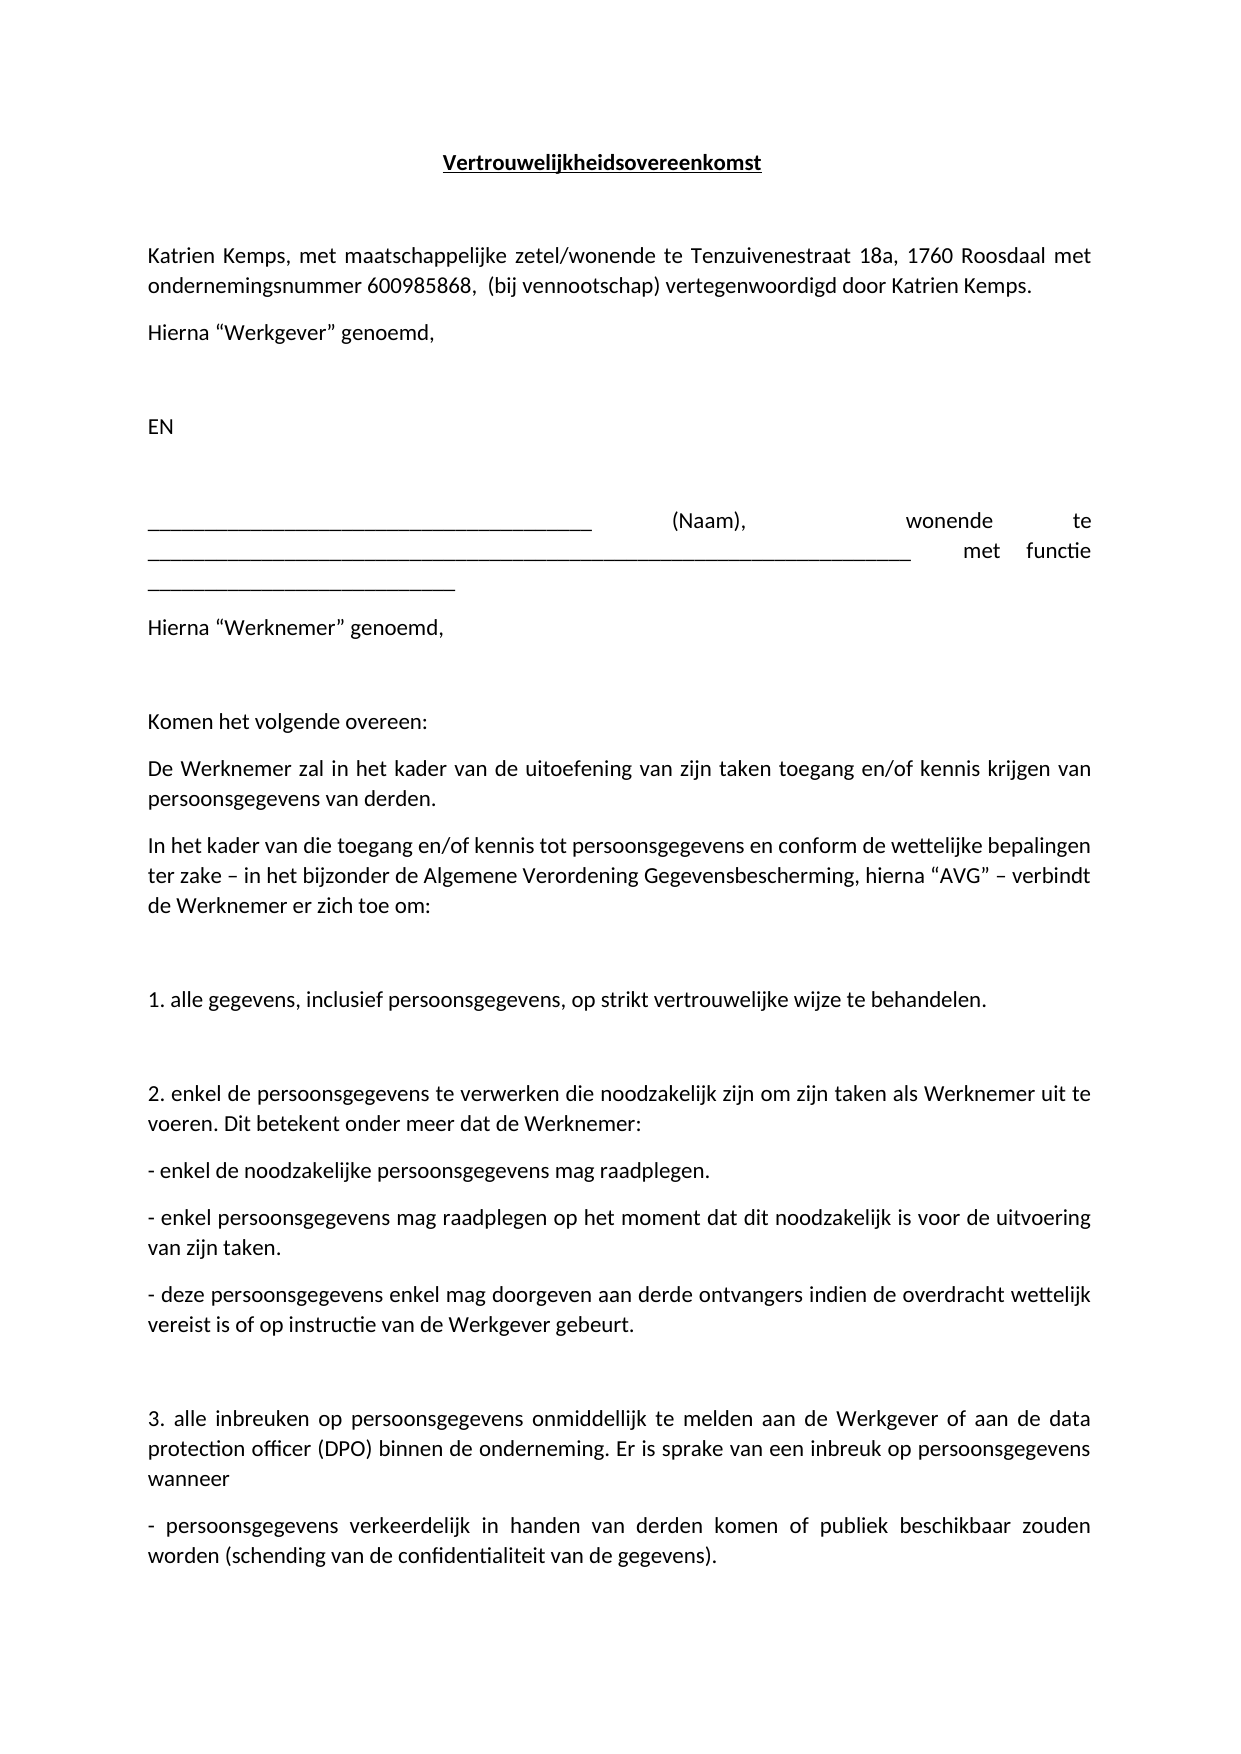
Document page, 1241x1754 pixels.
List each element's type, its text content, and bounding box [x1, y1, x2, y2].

text In het kader van die toegang en/of kennis tot persoonsgegevens en conform de wettelijke bepalingen ter zake – in het bijzonder de Algemene Verordening Gegevensbescherming, hierna “AVG” – verbindt de Werknemer er zich toe om: [148, 831, 1093, 919]
text Komen het volgende overeen: [148, 707, 1093, 735]
text 2. enkel de persoonsgegevens te verwerken die noodzakelijk zijn om zijn taken als Werknemer uit te voeren. Dit betekent onder meer dat de Werknemer: [148, 1079, 1093, 1137]
text Katrien Kemps, met maatschappelijke zetel/wonende te Tenzuivenestraat 18a, 1760 Roosdaal met ondernemingsnummer 600985868, (bij vennootschap) vertegenwoordigd door Katrien Kemps. [148, 241, 1093, 299]
text Hierna “Werkgever” genoemd, [148, 318, 1093, 346]
text - enkel persoonsgegevens mag raadplegen op het moment dat dit noodzakelijk is voor de uitvoering van zijn taken. [148, 1203, 1093, 1261]
text De Werknemer zal in het kader van de uitoefening van zijn taken toegang en/of kennis krijgen van persoonsgegevens van derden. [148, 754, 1093, 812]
text 1. alle gegevens, inclusief persoonsgegevens, op strikt vertrouwelijke wijze te behandelen. [148, 985, 1093, 1013]
text Vertrouwelijkheidsovereenkomst [369, 148, 1093, 176]
text - deze persoonsgegevens enkel mag doorgeven aan derde ontvangers indien de overdracht wettelijk vereist is of op instructie van de Werkgever gebeurt. [148, 1280, 1093, 1338]
text - persoonsgegevens verkeerdelijk in handen van derden komen of publiek beschikbaar zouden worden (schending van de confidentialiteit van de gegevens). [148, 1511, 1093, 1569]
text 3. alle inbreuken op persoonsgegevens onmiddellijk te melden aan de Werkgever of aan de data protection officer (DPO) binnen de onderneming. Er is sprake van een inbreuk op persoonsgegevens wanneer [148, 1404, 1093, 1492]
text - enkel de noodzakelijke persoonsgegevens mag raadplegen. [148, 1156, 1093, 1184]
text _______________________________________ (Naam), wonende te ___________________________________________________________________ met functie ___________________________ [148, 506, 1093, 594]
text EN [148, 412, 1093, 440]
text Hierna “Werknemer” genoemd, [148, 613, 1093, 641]
